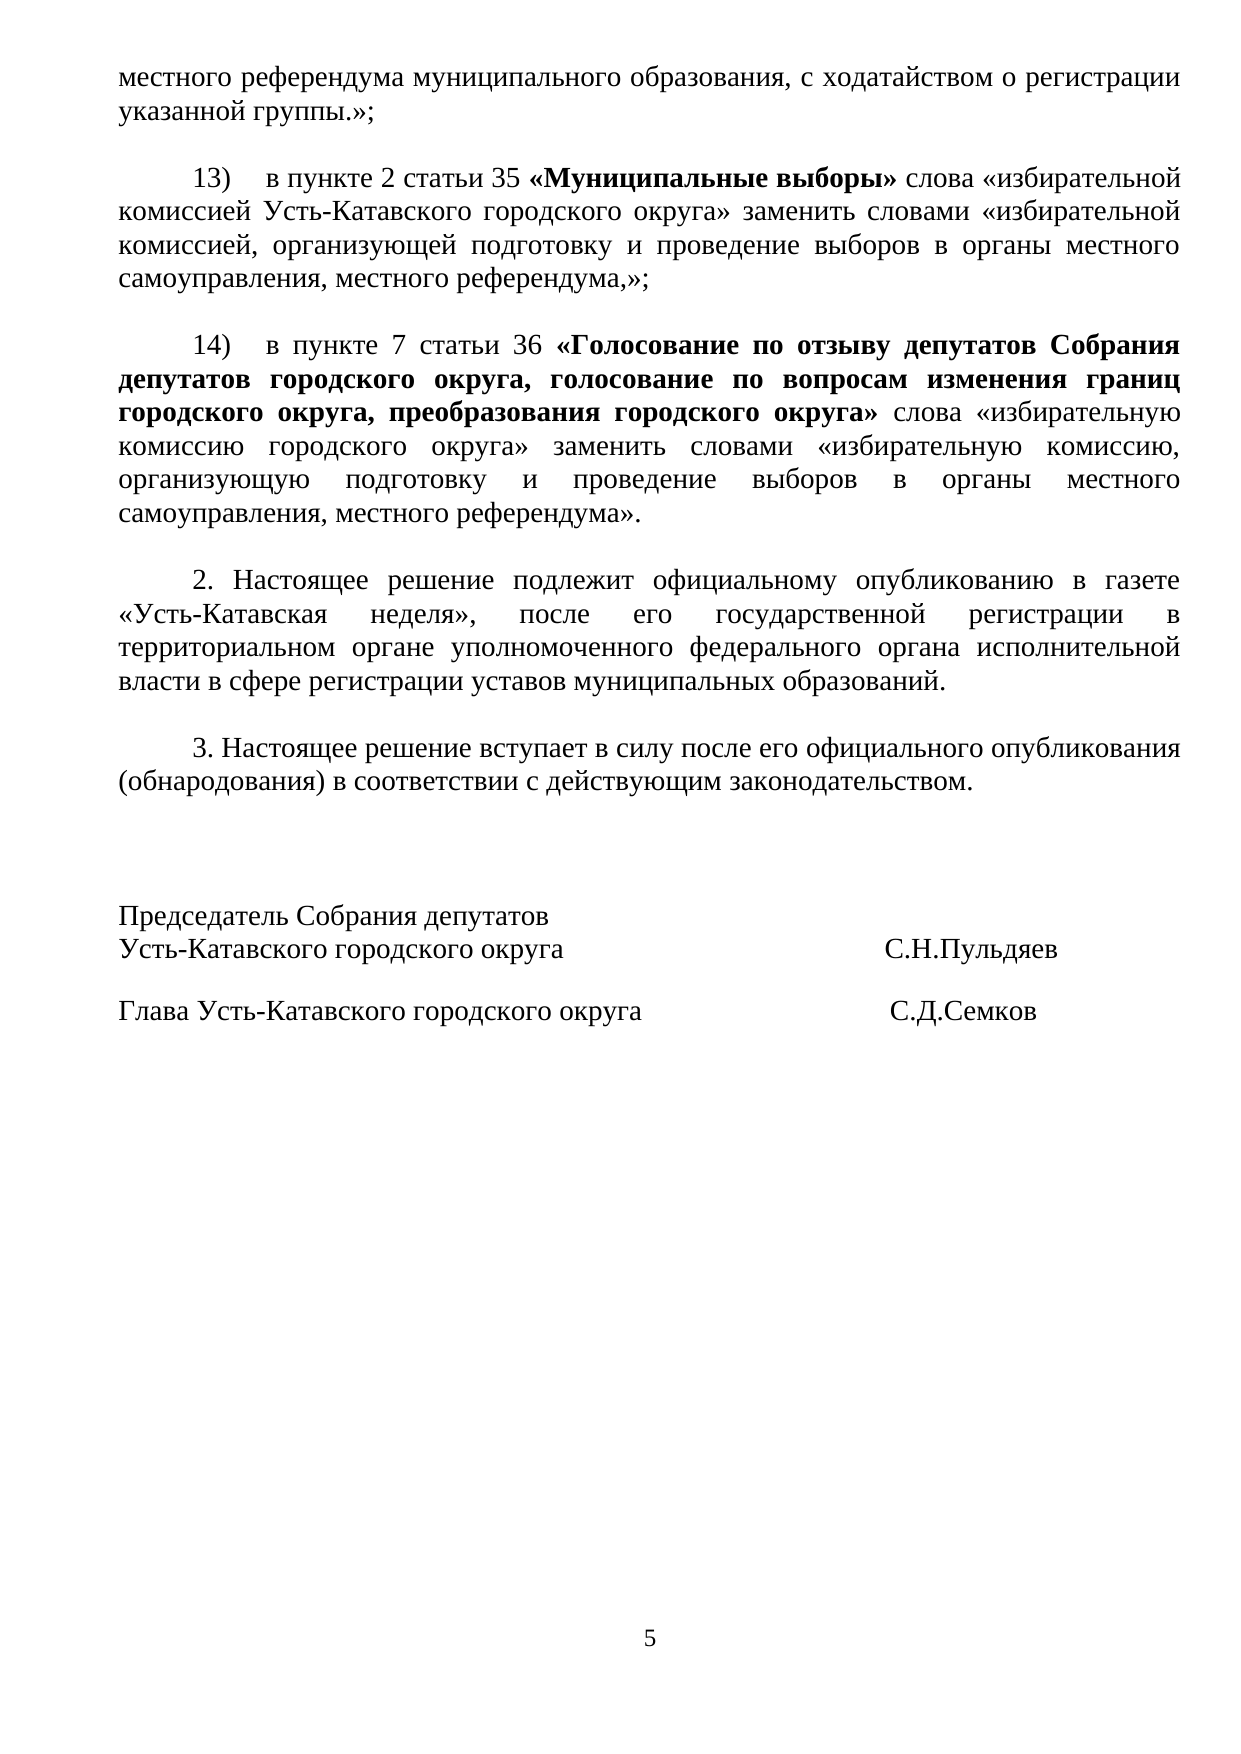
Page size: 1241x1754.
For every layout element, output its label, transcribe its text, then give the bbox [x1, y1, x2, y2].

text Председатель Собрания депутатов [118, 898, 1181, 931]
list в пункте 2 статьи 35 «Муниципальные выборы» слова «избирательной комиссией Усть-Катавского городского округа» заменить словами «избирательной комиссией, организующей подготовку и проведение выборов в органы местного самоуправления, местного референдума,»; [118, 160, 1181, 294]
list в пункте 7 статьи 36 «Голосование по отзыву депутатов Собрания депутатов городского округа, голосование по вопросам изменения границ городского округа, преобразования городского округа» слова «избирательную комиссию городского округа» заменить словами «избирательную комиссию, организующую подготовку и проведение выборов в органы местного самоуправления, местного референдума». [118, 327, 1181, 529]
text Усть-Катавского городского округа С.Н.Пульдяев [118, 931, 1181, 965]
text Глава Усть-Катавского городского округа С.Д.Семков [118, 993, 1181, 1027]
text 3. Настоящее решение вступает в силу после его официального опубликования (обнародования) в соответствии с действующим законодательством. [118, 730, 1181, 797]
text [118, 59, 1181, 126]
text 2. Настоящее решение подлежит официальному опубликованию в газете «Усть-Катавская неделя», после его государственной регистрации в территориальном органе уполномоченного федерального органа исполнительной власти в сфере регистрации уставов муниципальных образований. [118, 562, 1181, 696]
